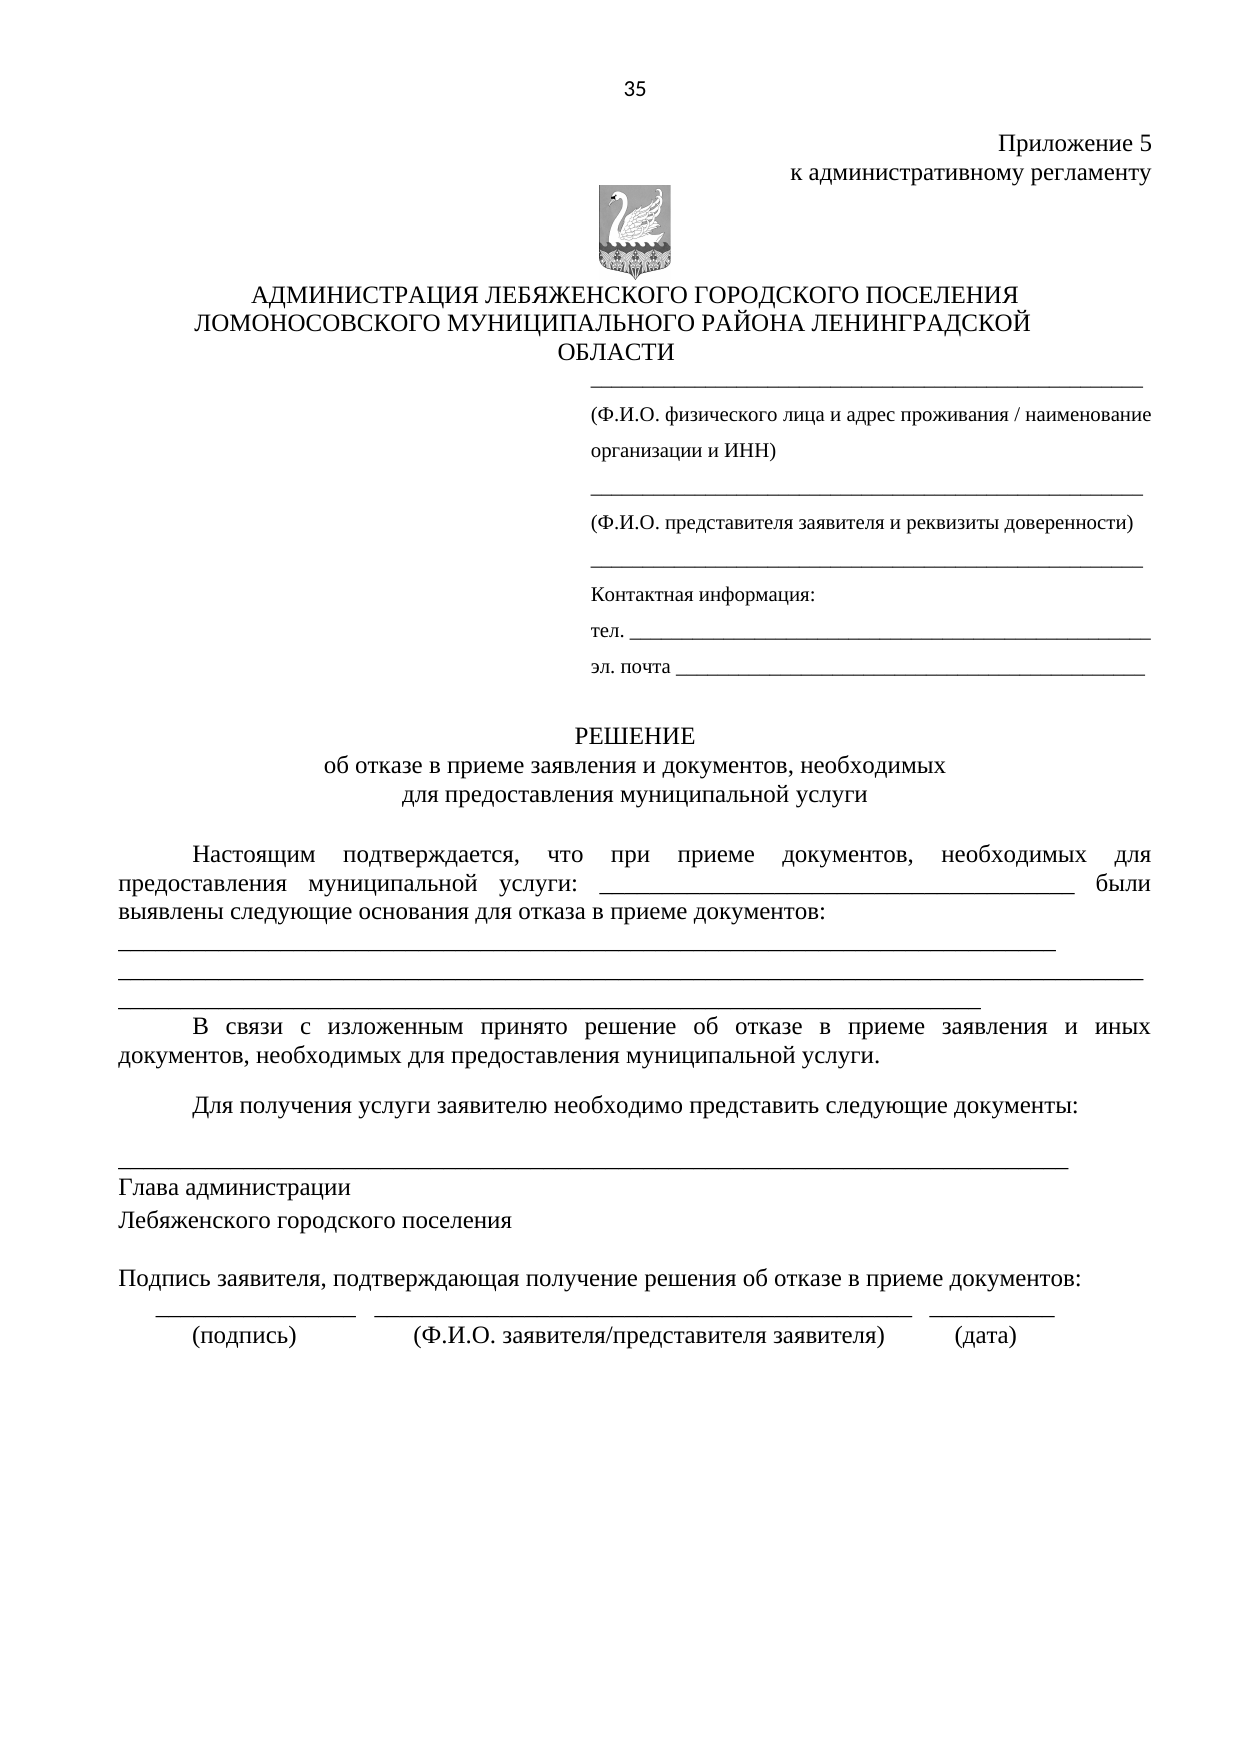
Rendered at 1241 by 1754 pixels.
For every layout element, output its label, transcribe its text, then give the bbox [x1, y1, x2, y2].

text Глава администрации [118, 1172, 1152, 1201]
text Контактная информация: [591, 582, 1152, 606]
text Лебяженского городского поселения [118, 1205, 1152, 1234]
text об отказе в приеме заявления и документов, необходимых для предоставления муниципальной услуги [118, 750, 1152, 808]
text _____________________________________________________ [591, 474, 1152, 498]
text В связи с изложенным принято решение об отказе в приеме заявления и иных документов, необходимых для предоставления муниципальной услуги. [118, 1011, 1152, 1069]
text ___________________________________________________________________________ [118, 925, 1152, 954]
text Для получения услуги заявителю необходимо представить следующие документы: [118, 1090, 1152, 1118]
text к административному регламенту [118, 157, 1152, 186]
text _______________________________________________________________________________________________________________________________________________________ [118, 954, 1152, 1011]
text РЕШЕНИЕ [118, 721, 1152, 750]
text _____________________________________________________ [591, 366, 1152, 390]
text ЛОМОНОСОВСКОГО МУНИЦИПАЛЬНОГО РАЙОНА ЛЕНИНГРАДСКОЙ [74, 308, 1152, 337]
text эл. почта _____________________________________________ [591, 654, 1152, 678]
text ________________ ___________________________________________ __________ [118, 1291, 1152, 1320]
text Приложение 5 [118, 128, 1152, 157]
text тел. __________________________________________________ [591, 618, 1152, 642]
text Подпись заявителя, подтверждающая получение решения об отказе в приеме документов: [118, 1263, 1152, 1291]
text Настоящим подтверждается, что при приеме документов, необходимых для предоставления муниципальной услуги: ______________________________________ были выявлены следующие основания для отказа в приеме документов: [118, 839, 1152, 925]
text _____________________________________________________ [591, 546, 1152, 570]
text (Ф.И.О. физического лица и адрес проживания / наименование организации и ИНН) [591, 402, 1152, 462]
text ОБЛАСТИ [74, 337, 1152, 366]
text АДМИНИСТРАЦИЯ ЛЕБЯЖЕНСКОГО ГОРОДСКОГО ПОСЕЛЕНИЯ [118, 280, 1152, 308]
text (подпись) (Ф.И.О. заявителя/представителя заявителя) (дата) [118, 1320, 1152, 1349]
text ____________________________________________________________________________ [118, 1143, 1152, 1172]
text (Ф.И.О. представителя заявителя и реквизиты доверенности) [591, 510, 1152, 534]
